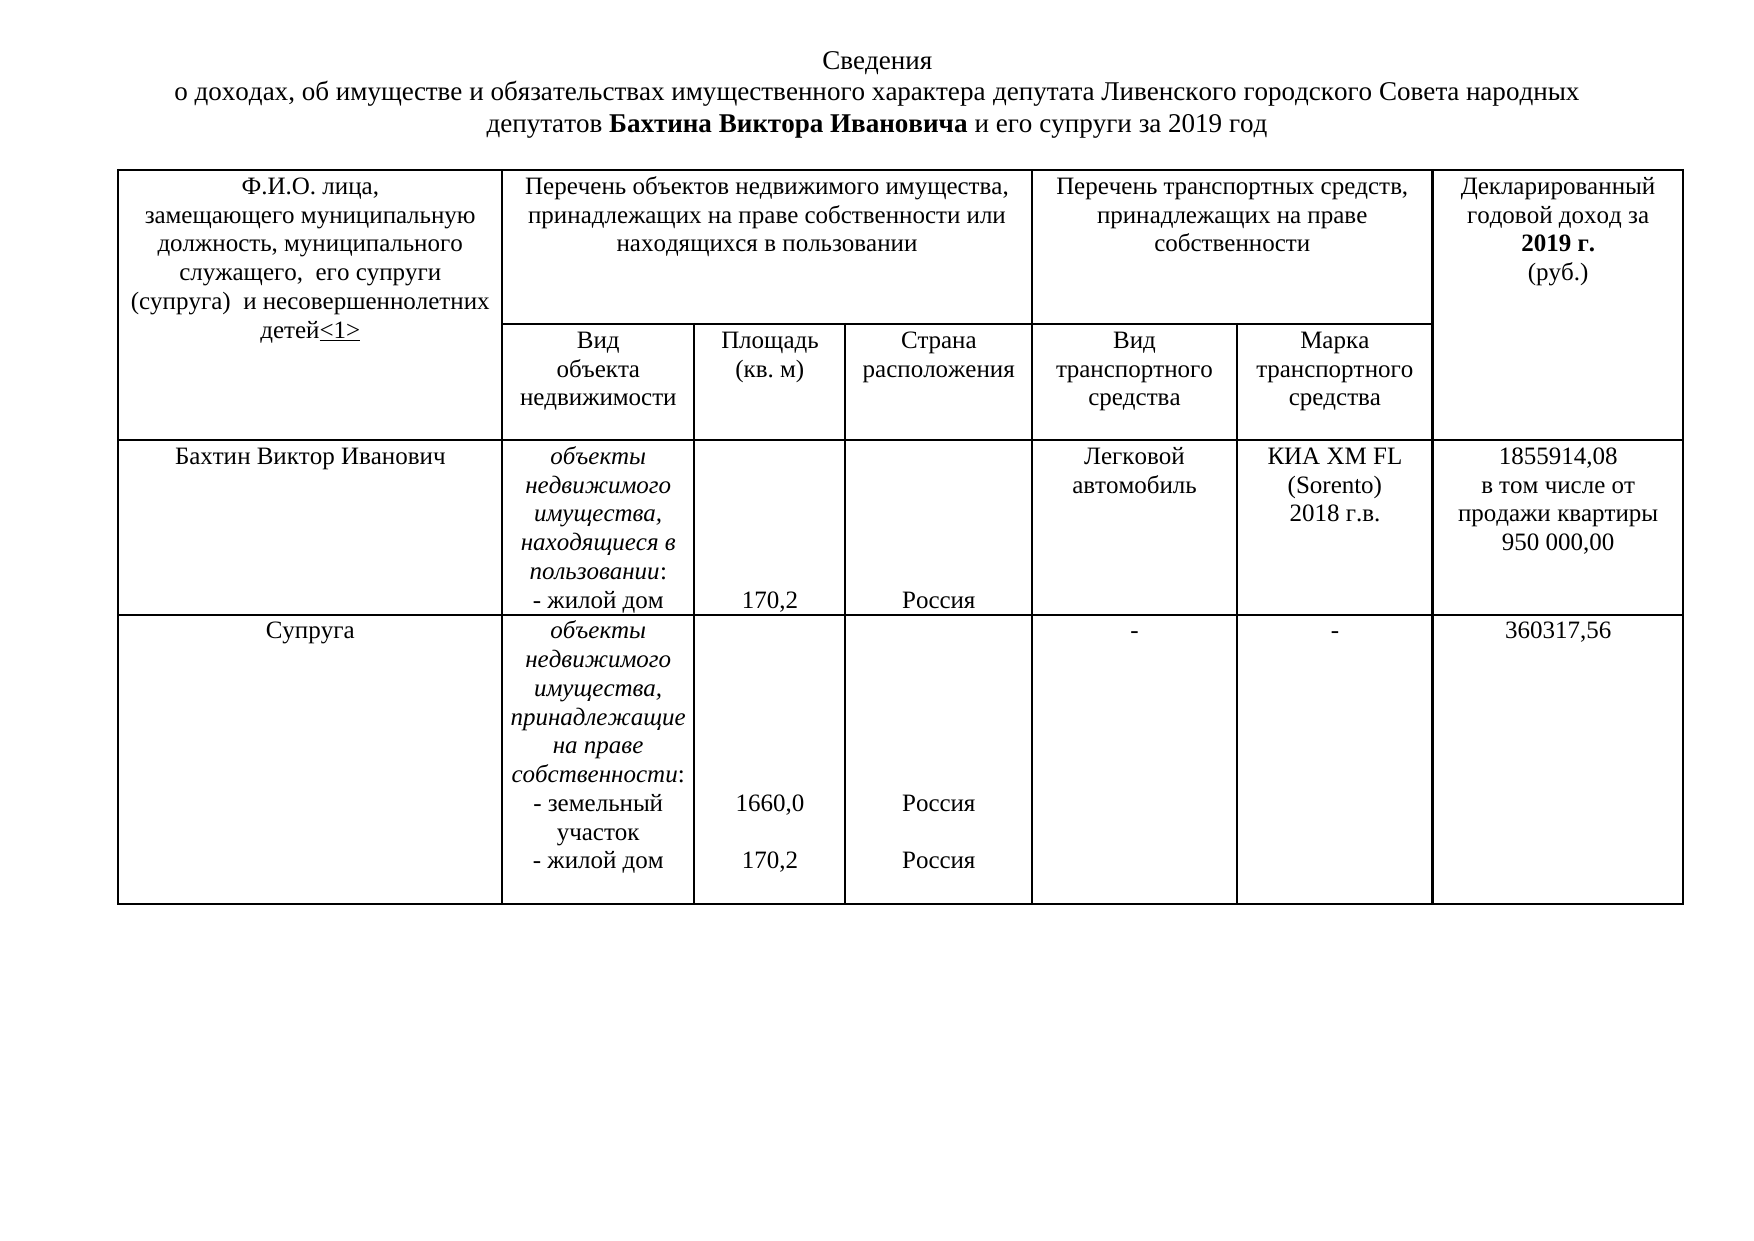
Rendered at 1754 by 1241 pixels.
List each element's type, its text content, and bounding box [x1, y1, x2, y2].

table_cell Легковой автомобиль [1033, 441, 1236, 613]
table_cell 170,2 [695, 441, 844, 613]
table_cell Марка транспортного средства [1238, 325, 1431, 439]
text о доходах, об имуществе и обязательствах имущественного характера депутата Ливенского городского Совета народных депутатов Бахтина Виктора Ивановича и его супруги за 2019 год [118, 76, 1636, 138]
table_header Ф.И.О. лица, замещающего муниципальную должность, муниципального служащего, его супруги (супруга) и несовершеннолетних детей<1> [119, 171, 501, 439]
table_cell - [1033, 616, 1236, 903]
table_cell 360317,56 [1434, 616, 1682, 903]
table_cell Площадь (кв. м) [695, 325, 844, 439]
table_cell Россия Россия [846, 616, 1031, 903]
table_cell Супруга [119, 616, 501, 903]
table_cell КИА XM FL (Sorento) 2018 г.в. [1238, 441, 1431, 613]
table_cell Бахтин Виктор Иванович [119, 441, 501, 613]
table_cell 1660,0 170,2 [695, 616, 844, 903]
table_cell Россия [846, 441, 1031, 613]
table_cell Вид транспортного средства [1033, 325, 1236, 439]
text Сведения [118, 44, 1636, 76]
table_cell объекты недвижимого имущества, находящиеся в пользовании: - жилой дом [503, 441, 693, 613]
table_cell объекты недвижимого имущества, принадлежащие на праве собственности: - земельный участок - жилой дом [503, 616, 693, 903]
table_cell Страна расположения [846, 325, 1031, 439]
table_cell Вид объекта недвижимости [503, 325, 693, 439]
table_cell - [1238, 616, 1431, 903]
table_cell 1855914,08 в том числе от продажи квартиры 950 000,00 [1434, 441, 1682, 613]
table_header Декларированный годовой доход за 2019 г. (руб.) [1434, 171, 1682, 439]
table_header Перечень транспортных средств, принадлежащих на праве собственности [1033, 171, 1431, 323]
table_header Перечень объектов недвижимого имущества, принадлежащих на праве собственности или находящихся в пользовании [503, 171, 1031, 323]
